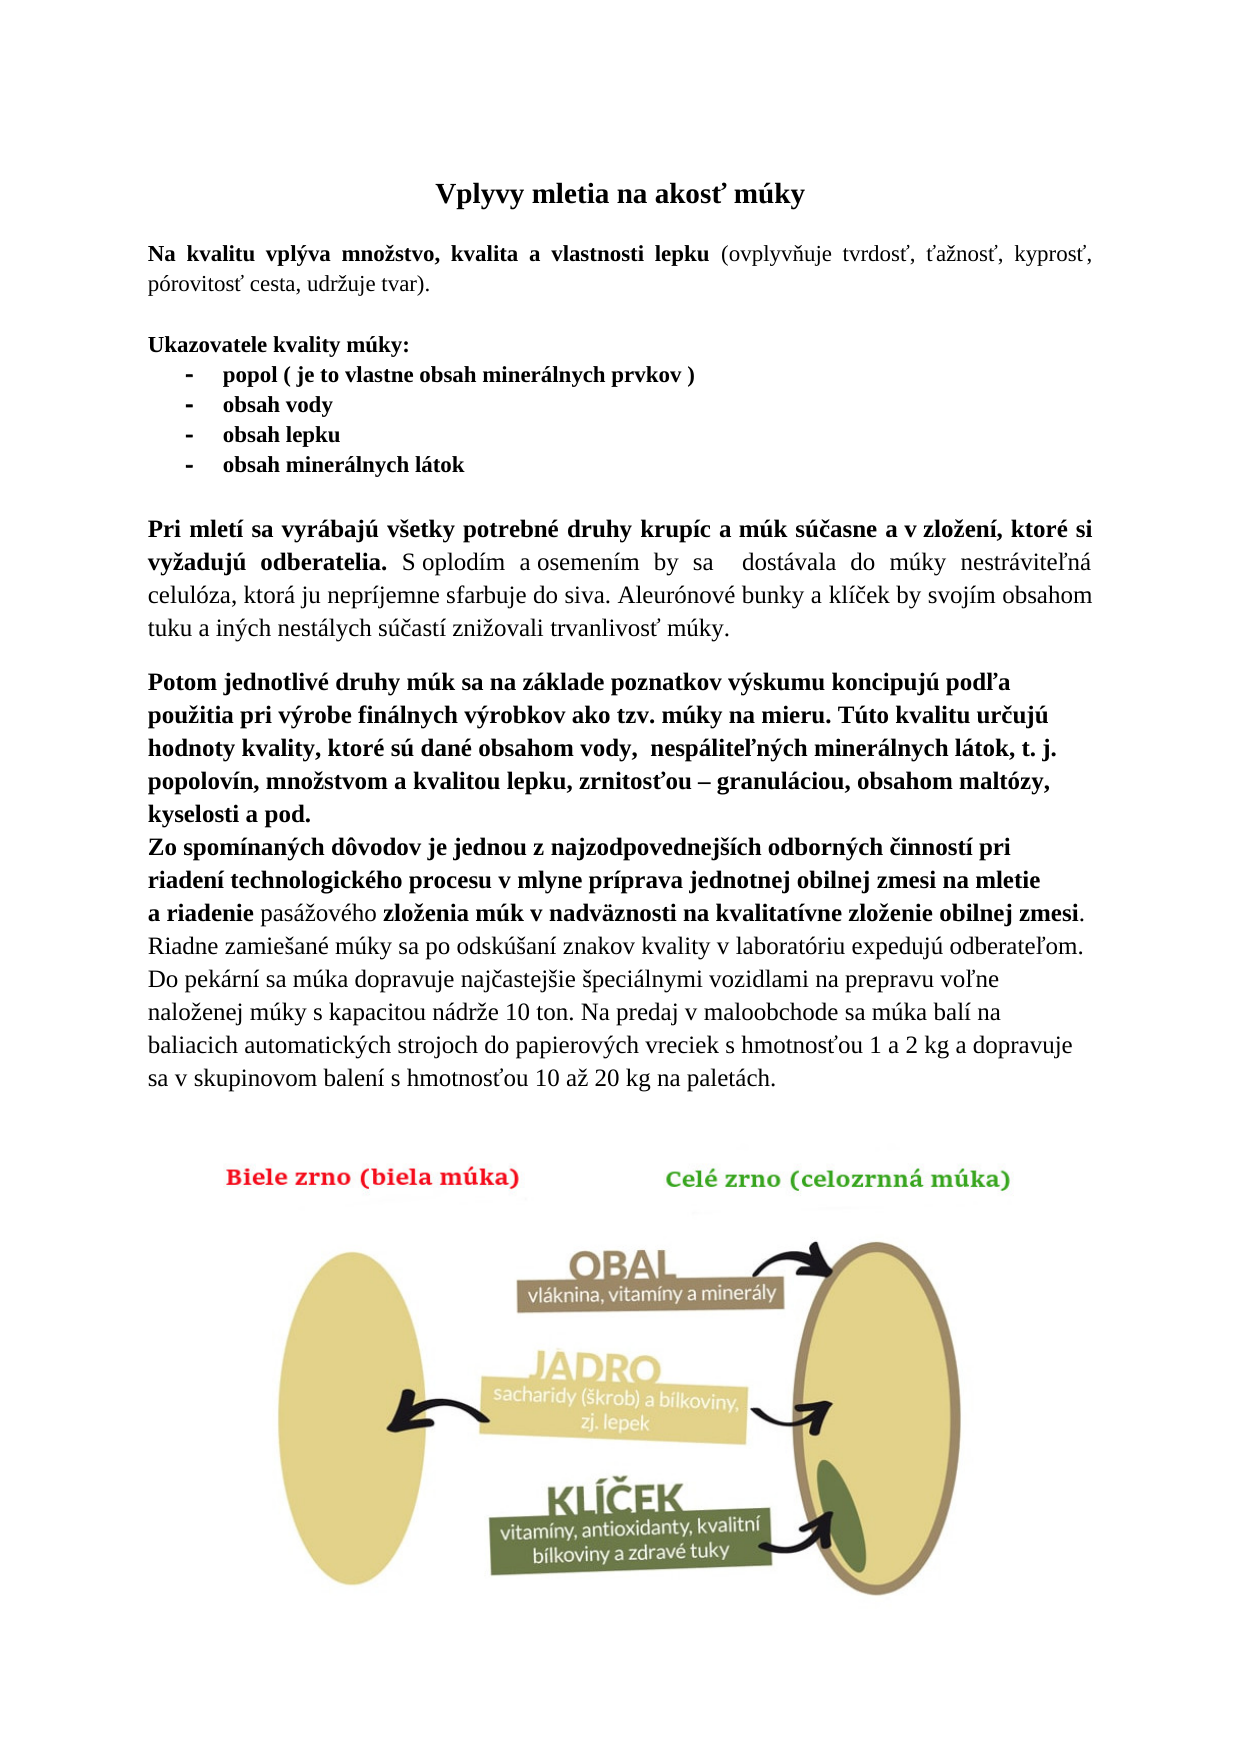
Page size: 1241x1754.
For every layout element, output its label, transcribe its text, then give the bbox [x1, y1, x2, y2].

picture [207, 1139, 1021, 1608]
text Na kvalitu vplýva množstvo, kvalita a vlastnosti lepku (ovplyvňuje tvrdosť, ťažnosť, kyprosť, pórovitosť cesta, udržuje tvar). [148, 240, 1093, 297]
text Vplyvy mletia na akosť múky [148, 176, 1093, 210]
list popol ( je to vlastne obsah minerálnych prvkov ) [185, 361, 1093, 387]
list obsah minerálnych látok [185, 452, 1093, 478]
text Pri mletí sa vyrábajú všetky potrebné druhy krupíc a múk súčasne a v zložení, ktoré si vyžadujú odberatelia. S oplodím a osemením by sa dostávala do múky nestráviteľná celulóza, ktorá ju nepríjemne sfarbuje do siva. Aleurónové bunky a klíček by svojím obsahom tuku a iných nestálych súčastí znižovali trvanlivosť múky. [148, 514, 1093, 642]
text Ukazovatele kvality múky: [148, 331, 1093, 357]
list obsah lepku [185, 421, 1093, 448]
text Zo spomínaných dôvodov je jednou z najzodpovednejších odborných činností pri riadení technologického procesu v mlyne príprava jednotnej obilnej zmesi na mletie a riadenie pasážového zloženia múk v nadväznosti na kvalitatívne zloženie obilnej zmesi. Riadne zamiešané múky sa po odskúšaní znakov kvality v laboratóriu expedujú odberateľom. Do pekární sa múka dopravuje najčastejšie špeciálnymi vozidlami na prepravu voľne naloženej múky s kapacitou nádrže 10 ton. Na predaj v maloobchode sa múka balí na baliacich automatických strojoch do papierových vreciek s hmotnosťou 1 a 2 kg a dopravuje sa v skupinovom balení s hmotnosťou 10 až 20 kg na paletách. [148, 832, 1093, 1092]
text Potom jednotlivé druhy múk sa na základe poznatkov výskumu koncipujú podľa použitia pri výrobe finálnych výrobkov ako tzv. múky na mieru. Túto kvalitu určujú hodnoty kvality, ktoré sú dané obsahom vody, nespáliteľných minerálnych látok, t. j. popolovín, množstvom a kvalitou lepku, zrnitosťou – granuláciou, obsahom maltózy, kyselosti a pod. [148, 667, 1093, 828]
list obsah vody [185, 391, 1093, 417]
